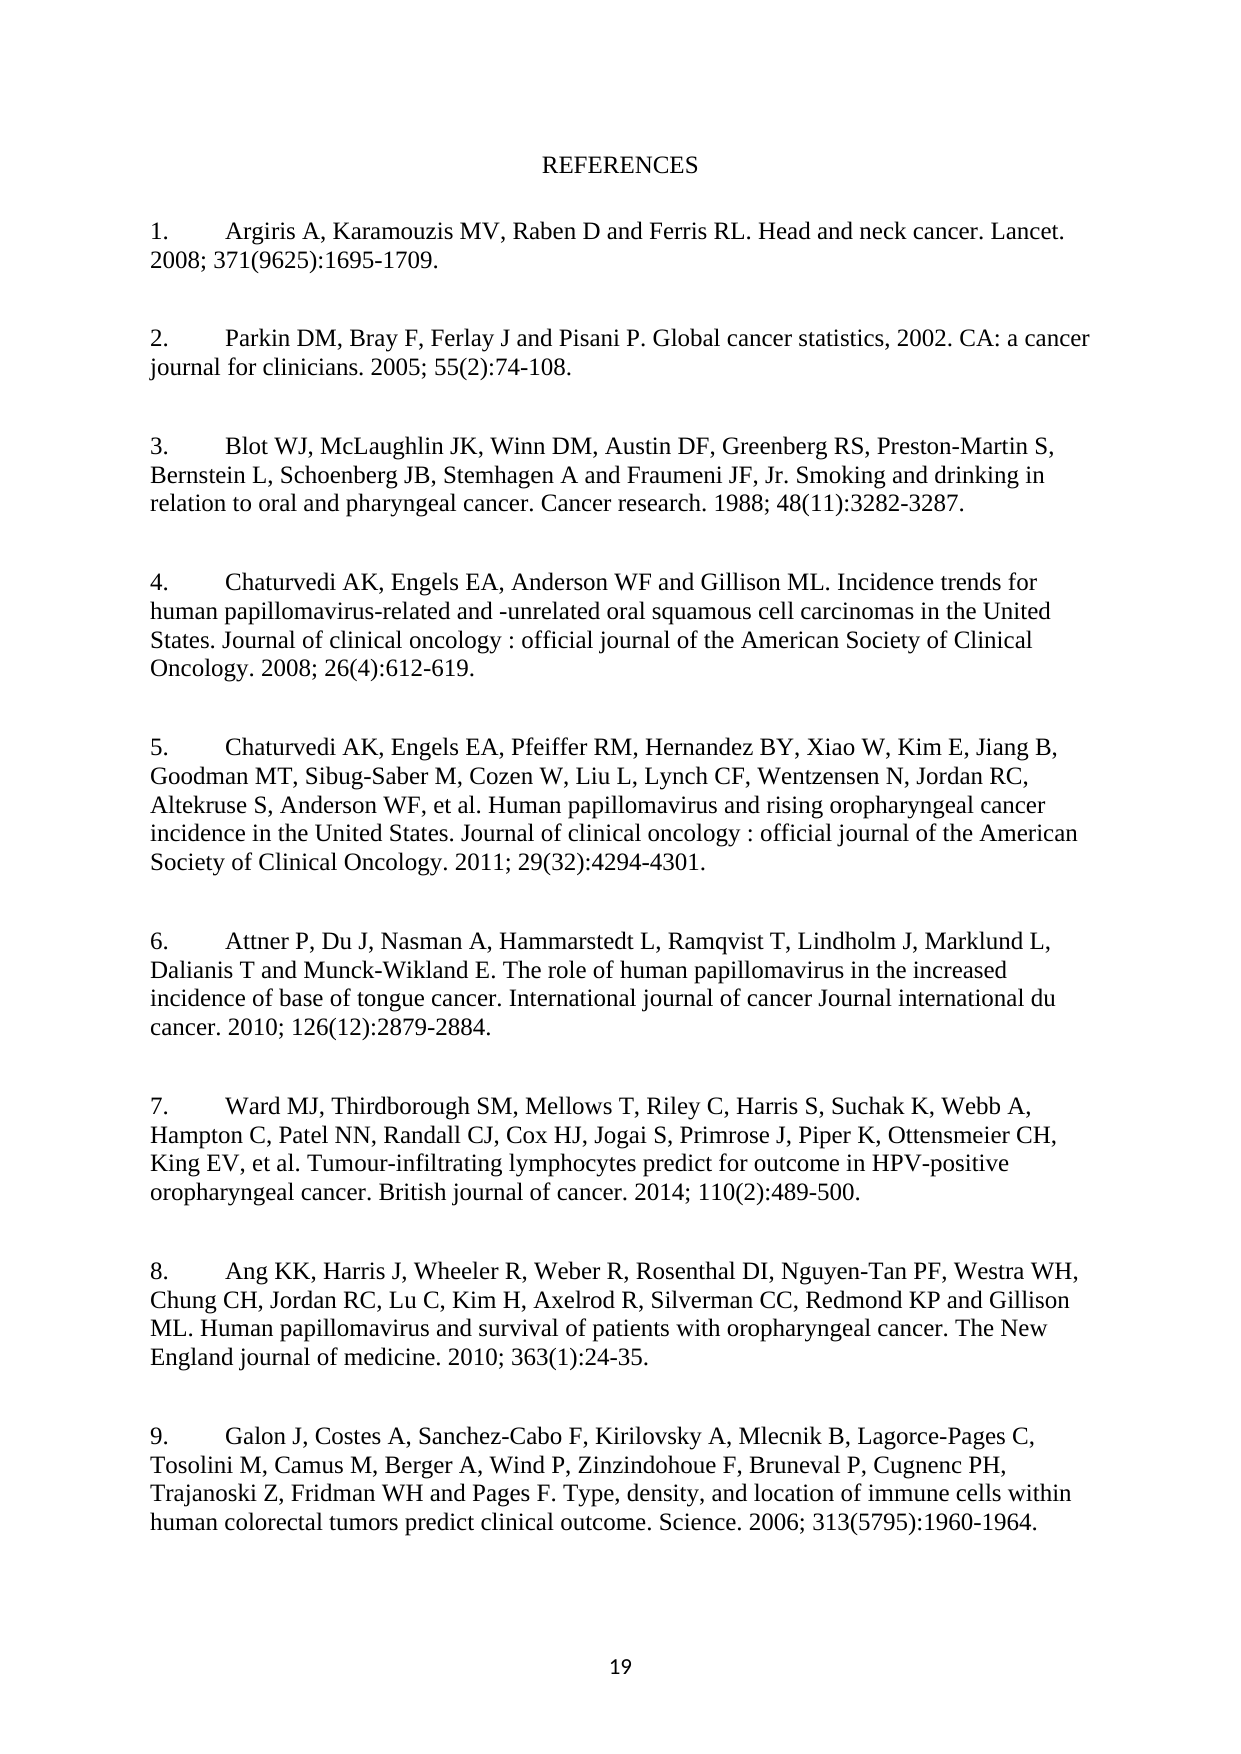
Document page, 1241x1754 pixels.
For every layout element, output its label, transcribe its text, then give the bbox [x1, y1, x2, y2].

text 9. Galon J, Costes A, Sanchez-Cabo F, Kirilovsky A, Mlecnik B, Lagorce-Pages C, Tosolini M, Camus M, Berger A, Wind P, Zinzindohoue F, Bruneval P, Cugnenc PH, Trajanoski Z, Fridman WH and Pages F. Type, density, and location of immune cells within human colorectal tumors predict clinical outcome. Science. 2006; 313(5795):1960-1964. [150, 1421, 1090, 1536]
text 5. Chaturvedi AK, Engels EA, Pfeiffer RM, Hernandez BY, Xiao W, Kim E, Jiang B, Goodman MT, Sibug-Saber M, Cozen W, Liu L, Lynch CF, Wentzensen N, Jordan RC, Altekruse S, Anderson WF, et al. Human papillomavirus and rising oropharyngeal cancer incidence in the United States. Journal of clinical oncology : official journal of the American Society of Clinical Oncology. 2011; 29(32):4294-4301. [150, 732, 1090, 876]
title REFERENCES [150, 150, 1090, 179]
text 2. Parkin DM, Bray F, Ferlay J and Pisani P. Global cancer statistics, 2002. CA: a cancer journal for clinicians. 2005; 55(2):74-108. [150, 323, 1090, 381]
text 3. Blot WJ, McLaughlin JK, Winn DM, Austin DF, Greenberg RS, Preston-Martin S, Bernstein L, Schoenberg JB, Stemhagen A and Fraumeni JF, Jr. Smoking and drinking in relation to oral and pharyngeal cancer. Cancer research. 1988; 48(11):3282-3287. [150, 431, 1090, 517]
text 1. Argiris A, Karamouzis MV, Raben D and Ferris RL. Head and neck cancer. Lancet. 2008; 371(9625):1695-1709. [150, 216, 1090, 273]
text 6. Attner P, Du J, Nasman A, Hammarstedt L, Ramqvist T, Lindholm J, Marklund L, Dalianis T and Munck-Wikland E. The role of human papillomavirus in the increased incidence of base of tongue cancer. International journal of cancer Journal international du cancer. 2010; 126(12):2879-2884. [150, 926, 1090, 1041]
text 4. Chaturvedi AK, Engels EA, Anderson WF and Gillison ML. Incidence trends for human papillomavirus-related and -unrelated oral squamous cell carcinomas in the United States. Journal of clinical oncology : official journal of the American Society of Clinical Oncology. 2008; 26(4):612-619. [150, 567, 1090, 682]
text 7. Ward MJ, Thirdborough SM, Mellows T, Riley C, Harris S, Suchak K, Webb A, Hampton C, Patel NN, Randall CJ, Cox HJ, Jogai S, Primrose J, Piper K, Ottensmeier CH, King EV, et al. Tumour-infiltrating lymphocytes predict for outcome in HPV-positive oropharyngeal cancer. British journal of cancer. 2014; 110(2):489-500. [150, 1091, 1090, 1206]
text 8. Ang KK, Harris J, Wheeler R, Weber R, Rosenthal DI, Nguyen-Tan PF, Westra WH, Chung CH, Jordan RC, Lu C, Kim H, Axelrod R, Silverman CC, Redmond KP and Gillison ML. Human papillomavirus and survival of patients with oropharyngeal cancer. The New England journal of medicine. 2010; 363(1):24-35. [150, 1256, 1090, 1371]
